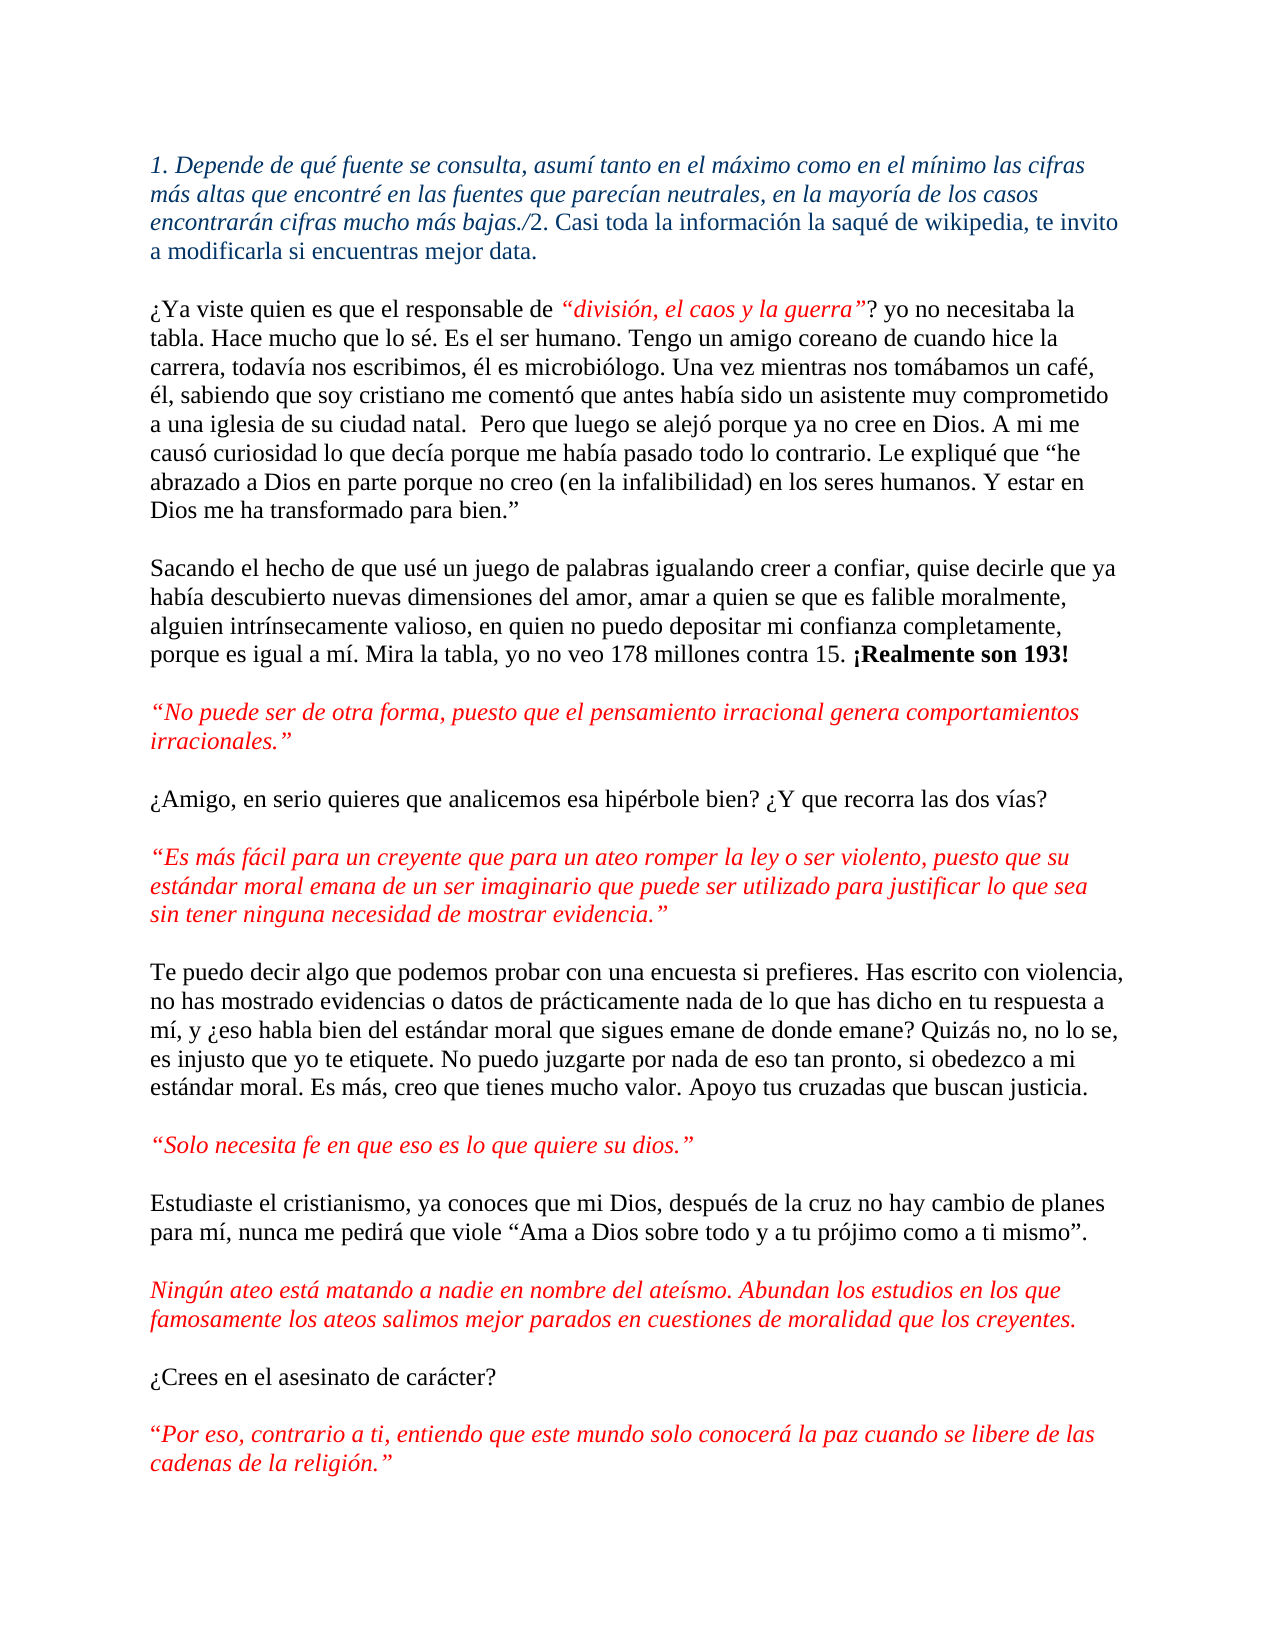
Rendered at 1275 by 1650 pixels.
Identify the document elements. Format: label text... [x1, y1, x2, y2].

text “No puede ser de otra forma, puesto que el pensamiento irracional genera comportamientos irracionales.” [150, 697, 1125, 755]
text ¿Ya viste quien es que el responsable de “división, el caos y la guerra”? yo no necesitaba la tabla. Hace mucho que lo sé. Es el ser humano. Tengo un amigo coreano de cuando hice la carrera, todavía nos escribimos, él es microbiólogo. Una vez mientras nos tomábamos un café, él, sabiendo que soy cristiano me comentó que antes había sido un asistente muy comprometido a una iglesia de su ciudad natal. Pero que luego se alejó porque ya no cree en Dios. A mi me causó curiosidad lo que decía porque me había pasado todo lo contrario. Le expliqué que “he abrazado a Dios en parte porque no creo (en la infalibilidad) en los seres humanos. Y estar en Dios me ha transformado para bien.” [150, 294, 1125, 524]
text 1. Depende de qué fuente se consulta, asumí tanto en el máximo como en el mínimo las cifras más altas que encontré en las fuentes que parecían neutrales, en la mayoría de los casos encontrarán cifras mucho más bajas./2. Casi toda la información la saqué de wikipedia, te invito a modificarla si encuentras mejor data. [150, 150, 1125, 265]
text Ningún ateo está matando a nadie en nombre del ateísmo. Abundan los estudios en los que famosamente los ateos salimos mejor parados en cuestiones de moralidad que los creyentes. [150, 1275, 1125, 1332]
text ¿Amigo, en serio quieres que analicemos esa hipérbole bien? ¿Y que recorra las dos vías? [150, 784, 1125, 813]
text ¿Crees en el asesinato de carácter? [150, 1362, 1125, 1390]
text Te puedo decir algo que podemos probar con una encuesta si prefieres. Has escrito con violencia, no has mostrado evidencias o datos de prácticamente nada de lo que has dicho en tu respuesta a mí, y ¿eso habla bien del estándar moral que sigues emane de donde emane? Quizás no, no lo se, es injusto que yo te etiquete. No puedo juzgarte por nada de eso tan pronto, si obedezco a mi estándar moral. Es más, creo que tienes mucho valor. Apoyo tus cruzadas que buscan justicia. [150, 957, 1125, 1101]
text “Es más fácil para un creyente que para un ateo romper la ley o ser violento, puesto que su estándar moral emana de un ser imaginario que puede ser utilizado para justificar lo que sea sin tener ninguna necesidad de mostrar evidencia.” [150, 842, 1125, 928]
text “Solo necesita fe en que eso es lo que quiere su dios.” [150, 1130, 1125, 1159]
text Estudiaste el cristianismo, ya conoces que mi Dios, después de la cruz no hay cambio de planes para mí, nunca me pedirá que viole “Ama a Dios sobre todo y a tu prójimo como a ti mismo”. [150, 1188, 1125, 1246]
text “Por eso, contrario a ti, entiendo que este mundo solo conocerá la paz cuando se libere de las cadenas de la religión.” [150, 1419, 1125, 1477]
text Sacando el hecho de que usé un juego de palabras igualando creer a confiar, quise decirle que ya había descubierto nuevas dimensiones del amor, amar a quien se que es falible moralmente, alguien intrínsecamente valioso, en quien no puedo depositar mi confianza completamente, porque es igual a mí. Mira la tabla, yo no veo 178 millones contra 15. ¡Realmente son 193! [150, 553, 1125, 668]
